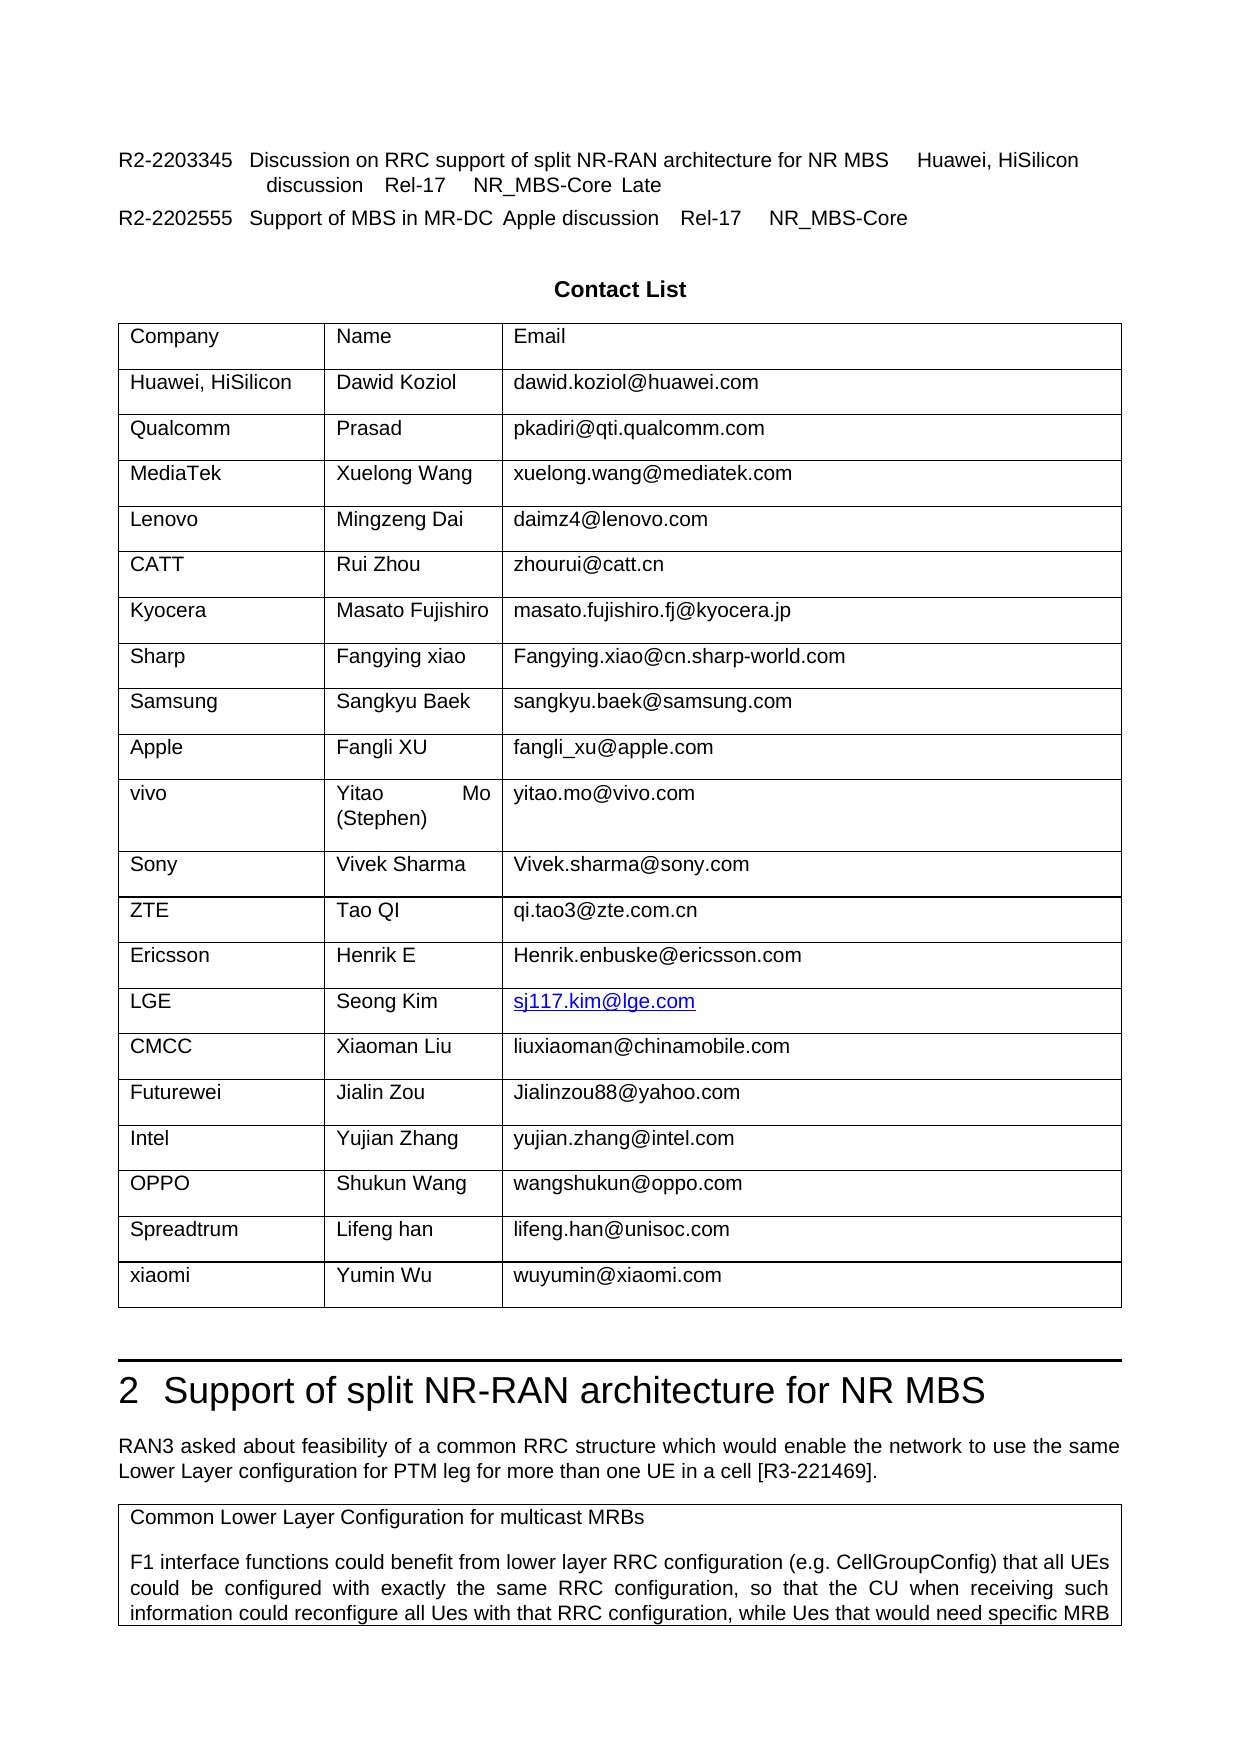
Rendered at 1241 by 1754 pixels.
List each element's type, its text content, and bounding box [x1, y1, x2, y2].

table_cell masato.fujishiro.fj@kyocera.jp [503, 598, 1121, 642]
title R2-2202555 Support of MBS in MR-DC Apple discussion Rel-17 NR_MBS-Core [118, 205, 1122, 229]
table_cell Sangkyu Baek [325, 689, 502, 734]
table_cell Jialin Zou [325, 1080, 502, 1124]
table_cell MediaTek [119, 461, 324, 506]
table_cell Seong Kim [325, 989, 502, 1033]
table_cell sj117.kim@lge.com [503, 989, 1121, 1033]
table_cell LGE [119, 989, 324, 1033]
table_cell Yitao Mo (Stephen) [325, 780, 502, 851]
table_cell Shukun Wang [325, 1171, 502, 1216]
table_cell sangkyu.baek@samsung.com [503, 689, 1121, 734]
table_cell pkadiri@qti.qualcomm.com [503, 415, 1121, 460]
table_cell CMCC [119, 1034, 324, 1079]
table_cell Prasad [325, 415, 502, 460]
table_cell Tao QI [325, 898, 502, 942]
table_header Company [119, 324, 324, 369]
table_cell xuelong.wang@mediatek.com [503, 461, 1121, 506]
table_cell Lifeng han [325, 1217, 502, 1261]
table_cell Spreadtrum [119, 1217, 324, 1261]
table_cell ZTE [119, 898, 324, 942]
table_cell zhourui@catt.cn [503, 552, 1121, 597]
table_cell lifeng.han@unisoc.com [503, 1217, 1121, 1261]
table_cell Xiaoman Liu [325, 1034, 502, 1079]
table_cell Vivek.sharma@sony.com [503, 852, 1121, 896]
text Contact List [118, 276, 1122, 302]
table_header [119, 1505, 1121, 1625]
table_cell wangshukun@oppo.com [503, 1171, 1121, 1216]
table_cell CATT [119, 552, 324, 597]
table_cell vivo [119, 780, 324, 851]
table_cell Dawid Koziol [325, 370, 502, 414]
text RAN3 asked about feasibility of a common RRC structure which would enable the network to use the same Lower Layer configuration for PTM leg for more than one UE in a cell [R3-221469]. [118, 1433, 1122, 1483]
table_cell Yujian Zhang [325, 1126, 502, 1170]
table_cell OPPO [119, 1171, 324, 1216]
table_header Name [325, 324, 502, 369]
table_cell Huawei, HiSilicon [119, 370, 324, 414]
table_cell Fangying.xiao@cn.sharp-world.com [503, 644, 1121, 688]
table_cell dawid.koziol@huawei.com [503, 370, 1121, 414]
table_cell Ericsson [119, 943, 324, 988]
table_cell Kyocera [119, 598, 324, 642]
table_cell wuyumin@xiaomi.com [503, 1263, 1121, 1307]
table_cell Rui Zhou [325, 552, 502, 597]
table_cell Samsung [119, 689, 324, 734]
table_cell Henrik.enbuske@ericsson.com [503, 943, 1121, 988]
table_cell Henrik E [325, 943, 502, 988]
table_cell Lenovo [119, 507, 324, 551]
table_cell Apple [119, 735, 324, 779]
table_cell Mingzeng Dai [325, 507, 502, 551]
table_cell daimz4@lenovo.com [503, 507, 1121, 551]
table_cell liuxiaoman@chinamobile.com [503, 1034, 1121, 1079]
table_cell Fangying xiao [325, 644, 502, 688]
table_cell qi.tao3@zte.com.cn [503, 898, 1121, 942]
table_cell Masato Fujishiro [325, 598, 502, 642]
table_cell Qualcomm [119, 415, 324, 460]
table_cell Jialinzou88@yahoo.com [503, 1080, 1121, 1124]
table_cell fangli_xu@apple.com [503, 735, 1121, 779]
table_cell Vivek Sharma [325, 852, 502, 896]
table_cell yitao.mo@vivo.com [503, 780, 1121, 851]
table_cell Fangli XU [325, 735, 502, 779]
table_cell Sharp [119, 644, 324, 688]
table_cell xiaomi [119, 1263, 324, 1307]
table_cell Futurewei [119, 1080, 324, 1124]
subtitle Support of split NR-RAN architecture for NR MBS [118, 1362, 1122, 1411]
table_cell Yumin Wu [325, 1263, 502, 1307]
table_cell yujian.zhang@intel.com [503, 1126, 1121, 1170]
table_cell Xuelong Wang [325, 461, 502, 506]
table_cell Sony [119, 852, 324, 896]
title R2-2203345 Discussion on RRC support of split NR-RAN architecture for NR MBS Huawei, HiSilicon discussion Rel-17 NR_MBS-Core Late [118, 147, 1122, 197]
table_header Email [503, 324, 1121, 369]
table_cell Intel [119, 1126, 324, 1170]
